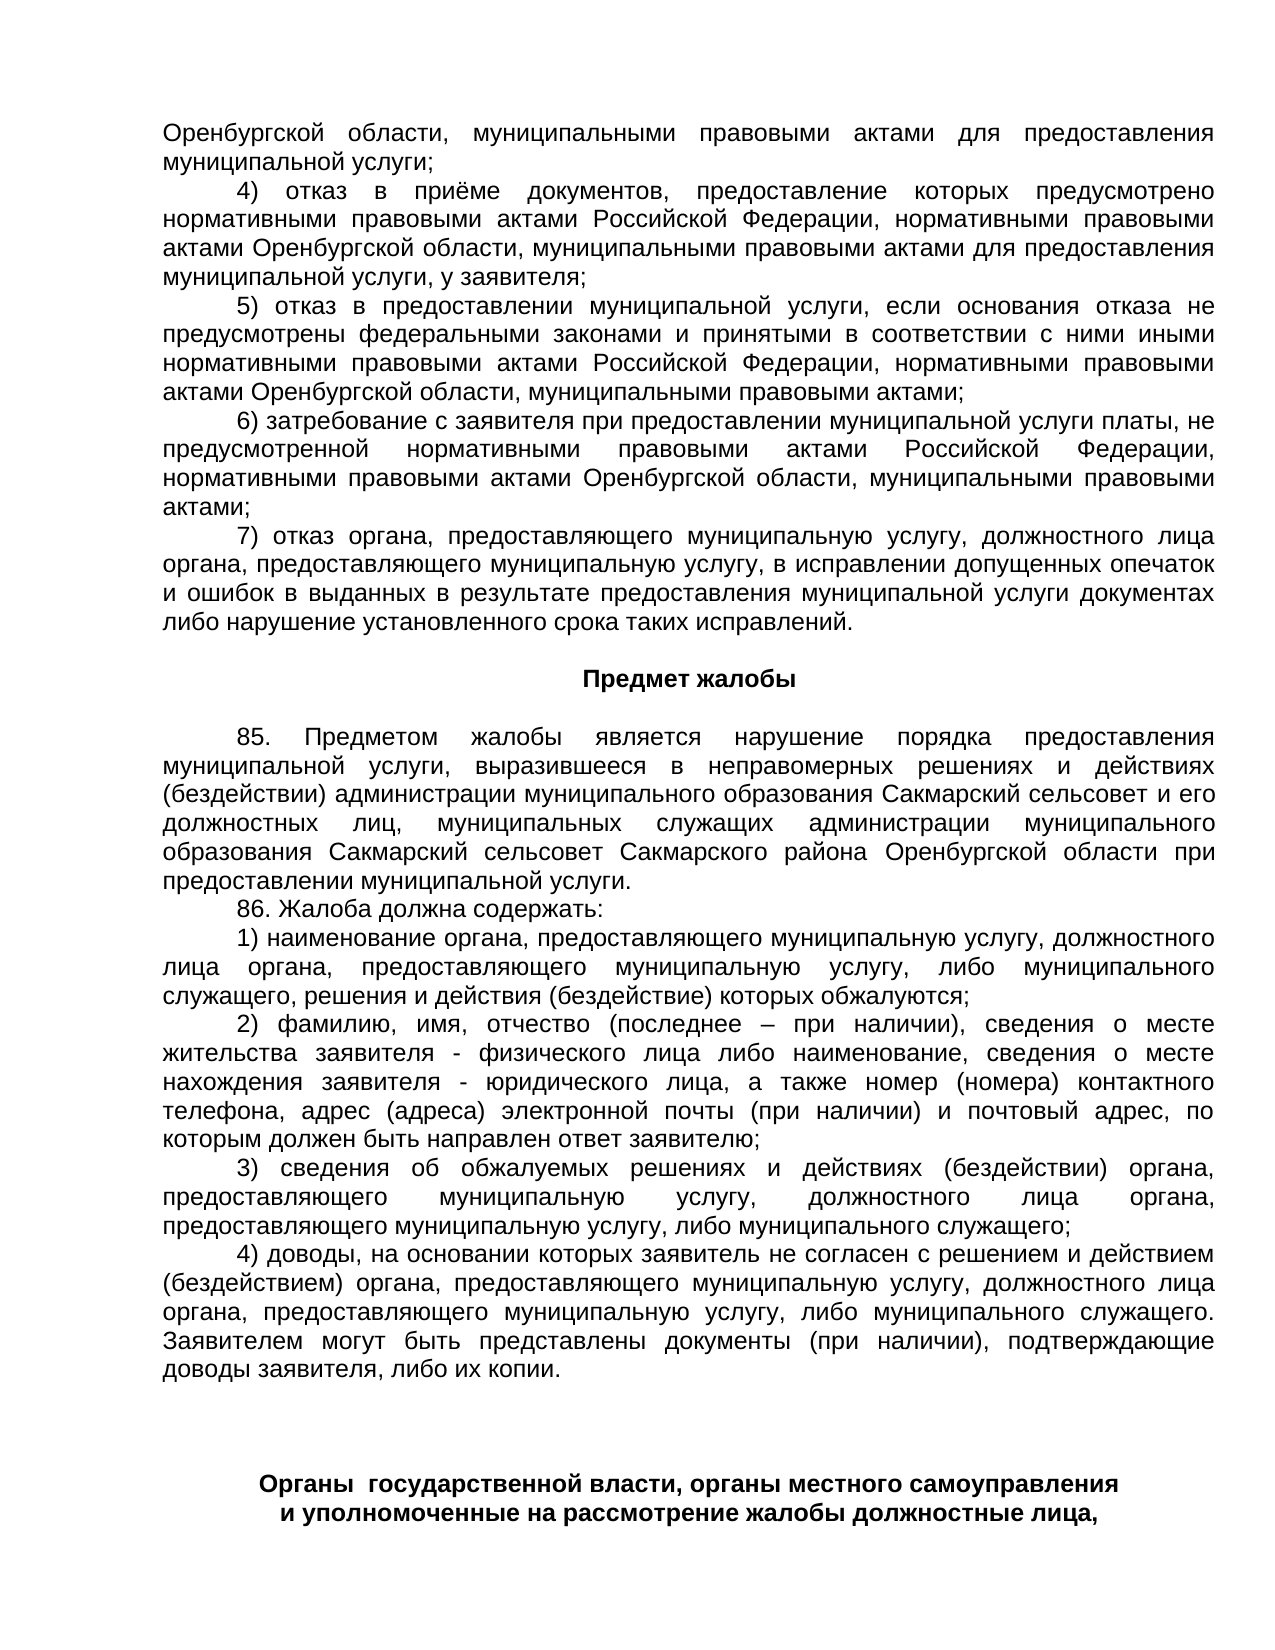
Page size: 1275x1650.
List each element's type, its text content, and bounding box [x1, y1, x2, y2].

text 5) отказ в предоставлении муниципальной услуги, если основания отказа не предусмотрены федеральными законами и принятыми в соответствии с ними иными нормативными правовыми актами Российской Федерации, нормативными правовыми актами Оренбургской области, муниципальными правовыми актами; [162, 291, 1216, 406]
text 7) отказ органа, предоставляющего муниципальную услугу, должностного лица органа, предоставляющего муниципальную услугу, в исправлении допущенных опечаток и ошибок в выданных в результате предоставления муниципальной услуги документах либо нарушение установленного срока таких исправлений. [162, 521, 1216, 636]
text 3) сведения об обжалуемых решениях и действиях (бездействии) органа, предоставляющего муниципальную услугу, должностного лица органа, предоставляющего муниципальную услугу, либо муниципального служащего; [162, 1153, 1216, 1239]
text Органы государственной власти, органы местного самоуправления [162, 1469, 1216, 1498]
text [162, 118, 1216, 176]
text 2) фамилию, имя, отчество (последнее – при наличии), сведения о месте жительства заявителя - физического лица либо наименование, сведения о месте нахождения заявителя - юридического лица, а также номер (номера) контактного телефона, адрес (адреса) электронной почты (при наличии) и почтовый адрес, по которым должен быть направлен ответ заявителю; [162, 1009, 1216, 1153]
text Предмет жалобы [162, 664, 1216, 693]
text 4) доводы, на основании которых заявитель не согласен с решением и действием (бездействием) органа, предоставляющего муниципальную услугу, должностного лица органа, предоставляющего муниципальную услугу, либо муниципального служащего. Заявителем могут быть представлены документы (при наличии), подтверждающие доводы заявителя, либо их копии. [162, 1239, 1216, 1383]
text 86. Жалоба должна содержать: [162, 894, 1216, 923]
text 1) наименование органа, предоставляющего муниципальную услугу, должностного лица органа, предоставляющего муниципальную услугу, либо муниципального служащего, решения и действия (бездействие) которых обжалуются; [162, 923, 1216, 1009]
text и уполномоченные на рассмотрение жалобы должностные лица, [162, 1498, 1216, 1527]
text 4) отказ в приёме документов, предоставление которых предусмотрено нормативными правовыми актами Российской Федерации, нормативными правовыми актами Оренбургской области, муниципальными правовыми актами для предоставления муниципальной услуги, у заявителя; [162, 176, 1216, 291]
text 6) затребование с заявителя при предоставлении муниципальной услуги платы, не предусмотренной нормативными правовыми актами Российской Федерации, нормативными правовыми актами Оренбургской области, муниципальными правовыми актами; [162, 406, 1216, 521]
text 85. Предметом жалобы является нарушение порядка предоставления муниципальной услуги, выразившееся в неправомерных решениях и действиях (бездействии) администрации муниципального образования Сакмарский сельсовет и его должностных лиц, муниципальных служащих администрации муниципального образования Сакмарский сельсовет Сакмарского района Оренбургской области при предоставлении муниципальной услуги. [162, 722, 1216, 894]
